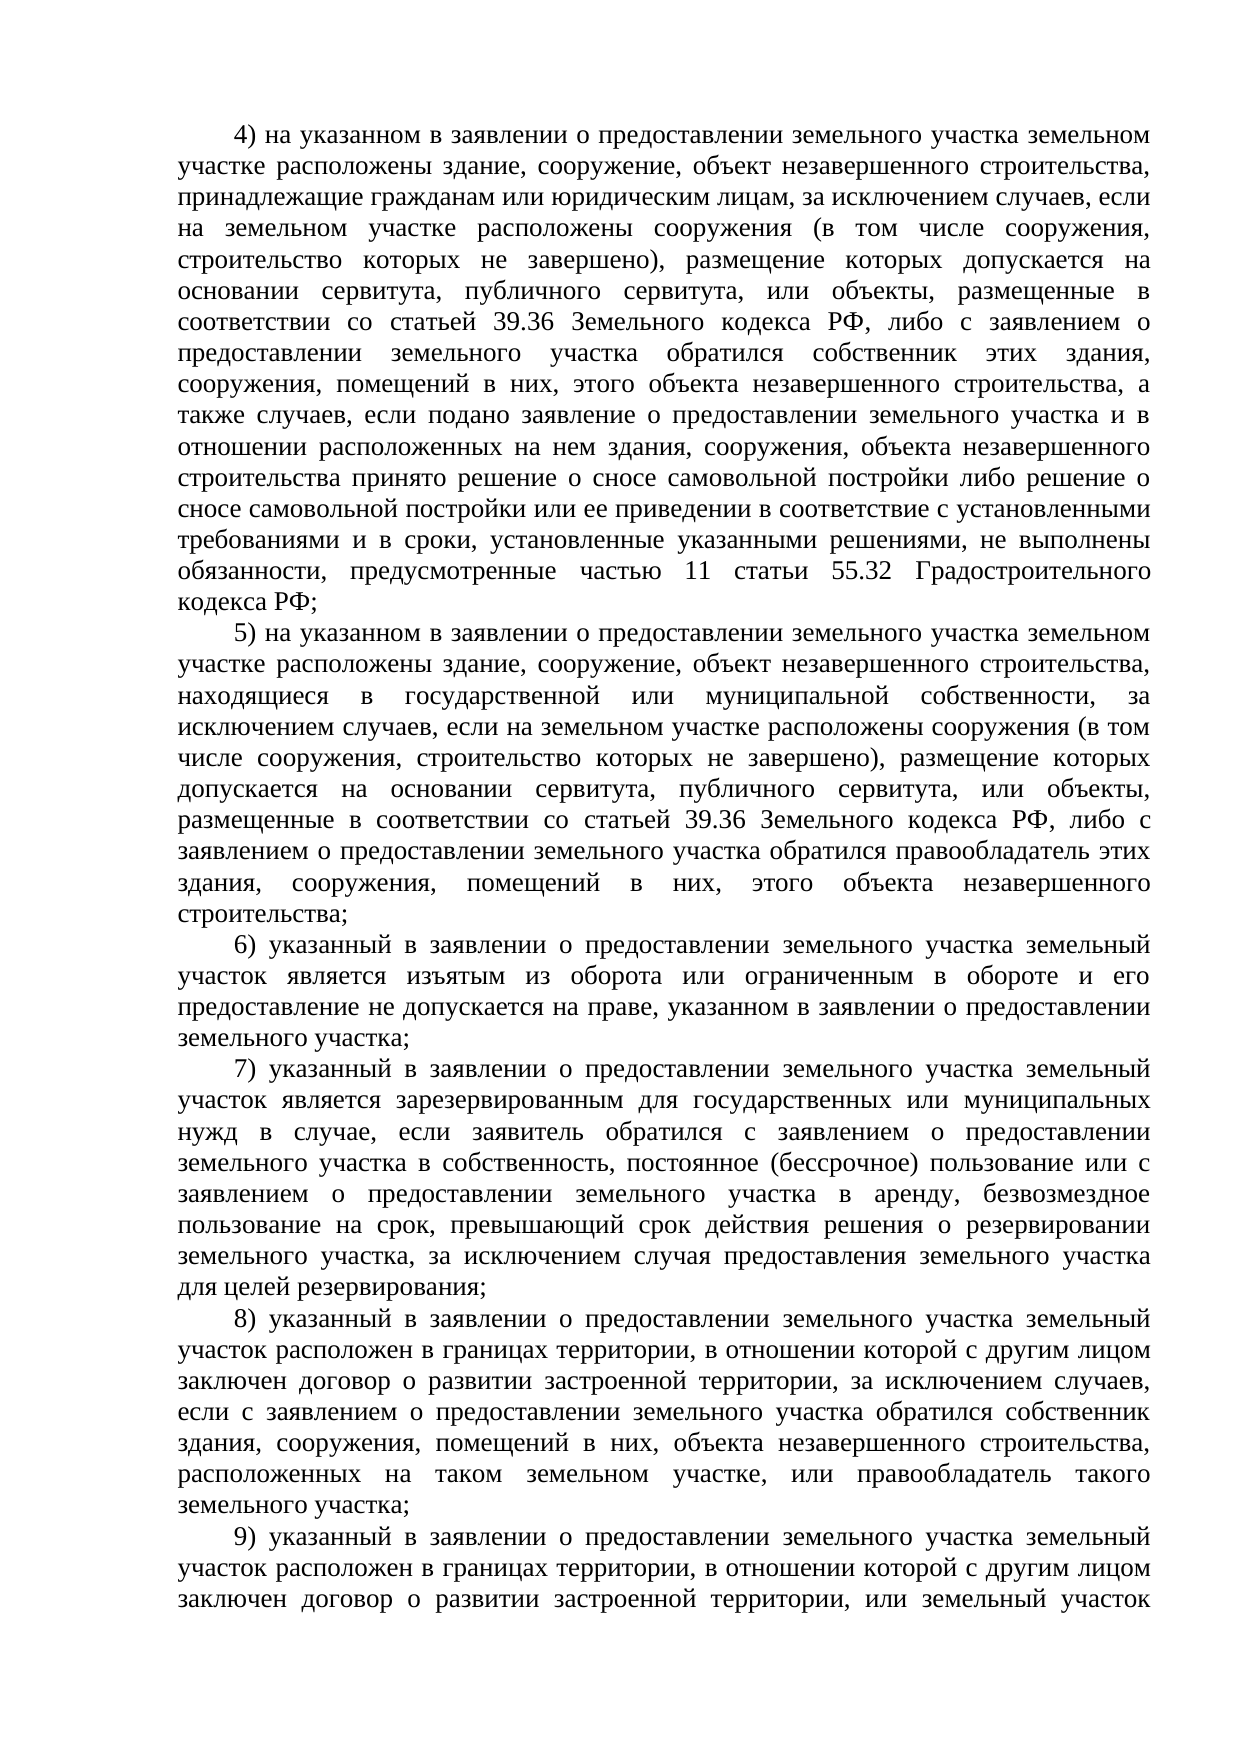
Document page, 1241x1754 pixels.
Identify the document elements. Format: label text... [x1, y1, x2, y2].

text 7) указанный в заявлении о предоставлении земельного участка земельный участок является зарезервированным для государственных или муниципальных нужд в случае, если заявитель обратился с заявлением о предоставлении земельного участка в собственность, постоянное (бессрочное) пользование или с заявлением о предоставлении земельного участка в аренду, безвозмездное пользование на срок, превышающий срок действия решения о резервировании земельного участка, за исключением случая предоставления земельного участка для целей резервирования; [177, 1052, 1152, 1302]
text 6) указанный в заявлении о предоставлении земельного участка земельный участок является изъятым из оборота или ограниченным в обороте и его предоставление не допускается на праве, указанном в заявлении о предоставлении земельного участка; [177, 928, 1152, 1052]
text 5) на указанном в заявлении о предоставлении земельного участка земельном участке расположены здание, сооружение, объект незавершенного строительства, находящиеся в государственной или муниципальной собственности, за исключением случаев, если на земельном участке расположены сооружения (в том числе сооружения, строительство которых не завершено), размещение которых допускается на основании сервитута, публичного сервитута, или объекты, размещенные в соответствии со статьей 39.36 Земельного кодекса РФ, либо с заявлением о предоставлении земельного участка обратился правообладатель этих здания, сооружения, помещений в них, этого объекта незавершенного строительства; [177, 616, 1152, 928]
text 4) на указанном в заявлении о предоставлении земельного участка земельном участке расположены здание, сооружение, объект незавершенного строительства, принадлежащие гражданам или юридическим лицам, за исключением случаев, если на земельном участке расположены сооружения (в том числе сооружения, строительство которых не завершено), размещение которых допускается на основании сервитута, публичного сервитута, или объекты, размещенные в соответствии со статьей 39.36 Земельного кодекса РФ, либо с заявлением о предоставлении земельного участка обратился собственник этих здания, сооружения, помещений в них, этого объекта незавершенного строительства, а также случаев, если подано заявление о предоставлении земельного участка и в отношении расположенных на нем здания, сооружения, объекта незавершенного строительства принято решение о сносе самовольной постройки либо решение о сносе самовольной постройки или ее приведении в соответствие с установленными требованиями и в сроки, установленные указанными решениями, не выполнены обязанности, предусмотренные частью 11 статьи 55.32 Градостроительного кодекса РФ; [177, 118, 1152, 616]
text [177, 1520, 1152, 1613]
text 8) указанный в заявлении о предоставлении земельного участка земельный участок расположен в границах территории, в отношении которой с другим лицом заключен договор о развитии застроенной территории, за исключением случаев, если с заявлением о предоставлении земельного участка обратился собственник здания, сооружения, помещений в них, объекта незавершенного строительства, расположенных на таком земельном участке, или правообладатель такого земельного участка; [177, 1302, 1152, 1520]
